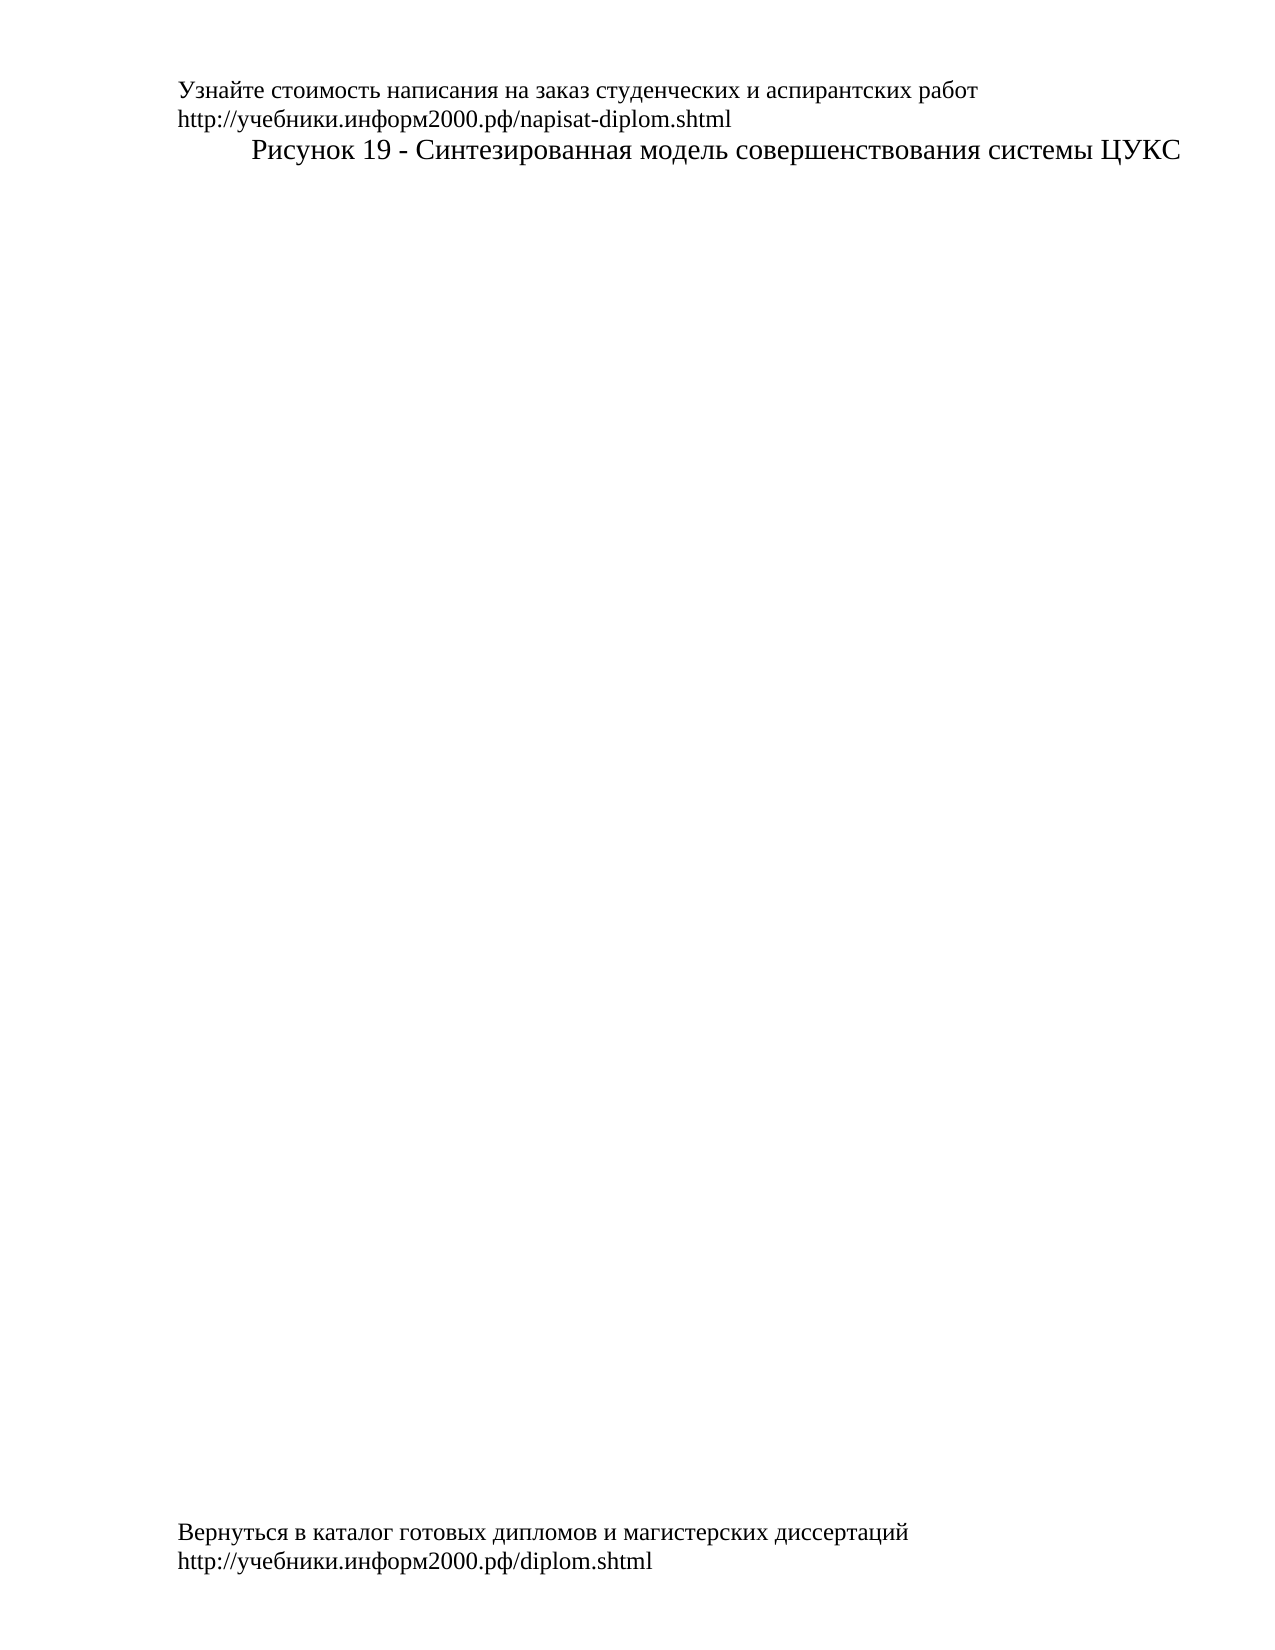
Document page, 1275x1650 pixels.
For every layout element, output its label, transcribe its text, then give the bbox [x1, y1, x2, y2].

text Рисунок 19 - Синтезированная модель совершенствования системы ЦУКС [177, 132, 1186, 166]
